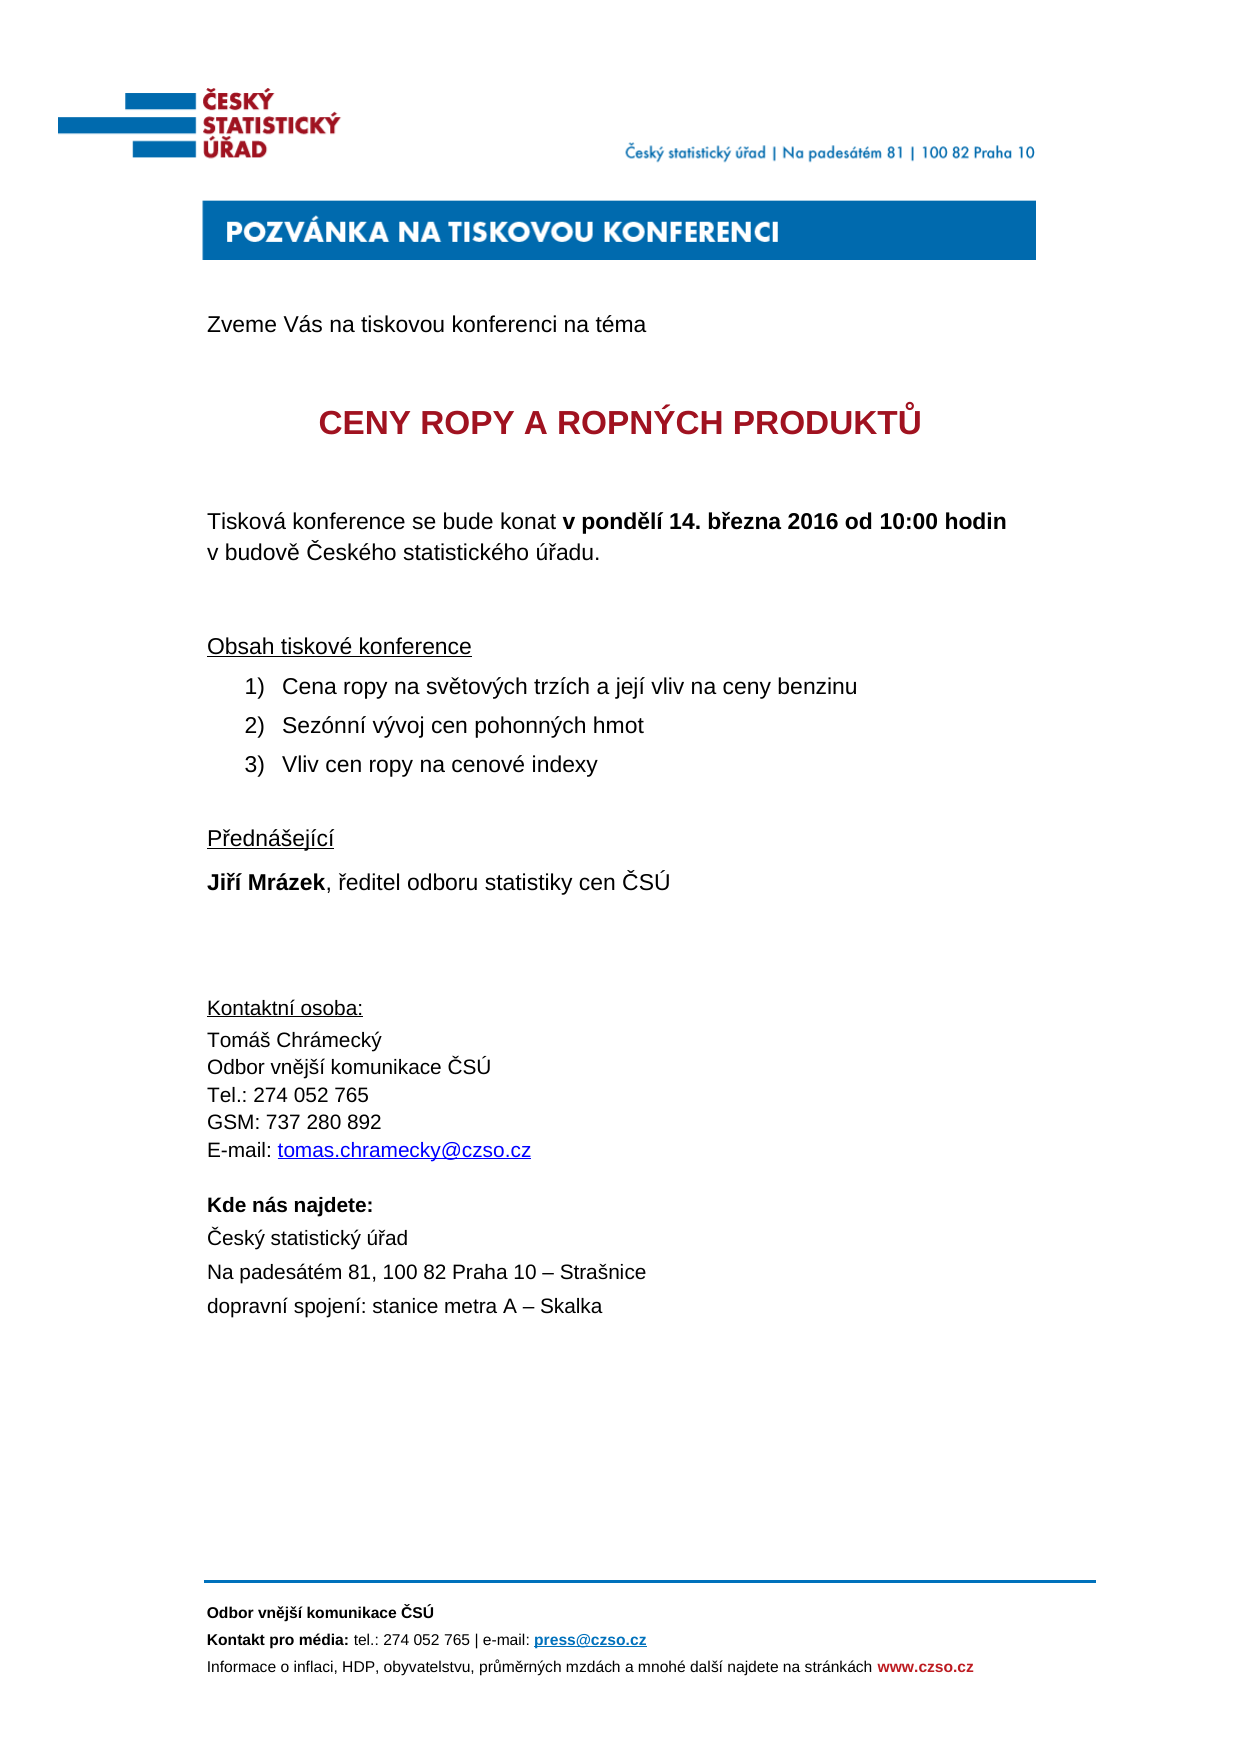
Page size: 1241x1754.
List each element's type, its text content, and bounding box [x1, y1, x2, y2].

text Na padesátém 81, 100 82 Praha 10 – Strašnice [207, 1260, 1033, 1284]
text Přednášející [207, 821, 1033, 852]
list Sezónní vývoj cen pohonných hmot [244, 712, 1063, 738]
text GSM: 737 280 892 [207, 1110, 1033, 1134]
text Obsah tiskové konference [207, 629, 1033, 661]
text E-mail: tomas.chramecky@czso.cz [207, 1137, 1033, 1161]
list Cena ropy na světových trzích a její vliv na ceny benzinu [244, 673, 1033, 700]
text Zveme Vás na tiskovou konferenci na téma [207, 307, 1033, 338]
text dopravní spojení: stanice metra A – Skalka [207, 1294, 1033, 1318]
subtitle Ceny ropy a ropných Produktů [207, 402, 1033, 442]
text Kontaktní osoba: [207, 990, 1033, 1021]
list Vliv cen ropy na cenové indexy [244, 751, 1063, 777]
text Tomáš Chrámecký [207, 1027, 1033, 1051]
text Odbor vnější komunikace ČSÚ [207, 1055, 1033, 1079]
text Jiří Mrázek, ředitel odboru statistiky cen ČSÚ [207, 865, 1033, 896]
text Tel.: 274 052 765 [207, 1082, 1033, 1106]
text Kde nás najdete: [207, 1192, 1033, 1216]
picture [58, 88, 1036, 260]
text Tisková konference se bude konat v pondělí 14. března 2016 od 10:00 hodin v budově Českého statistického úřadu. [207, 504, 1033, 567]
text Český statistický úřad [207, 1226, 1033, 1250]
